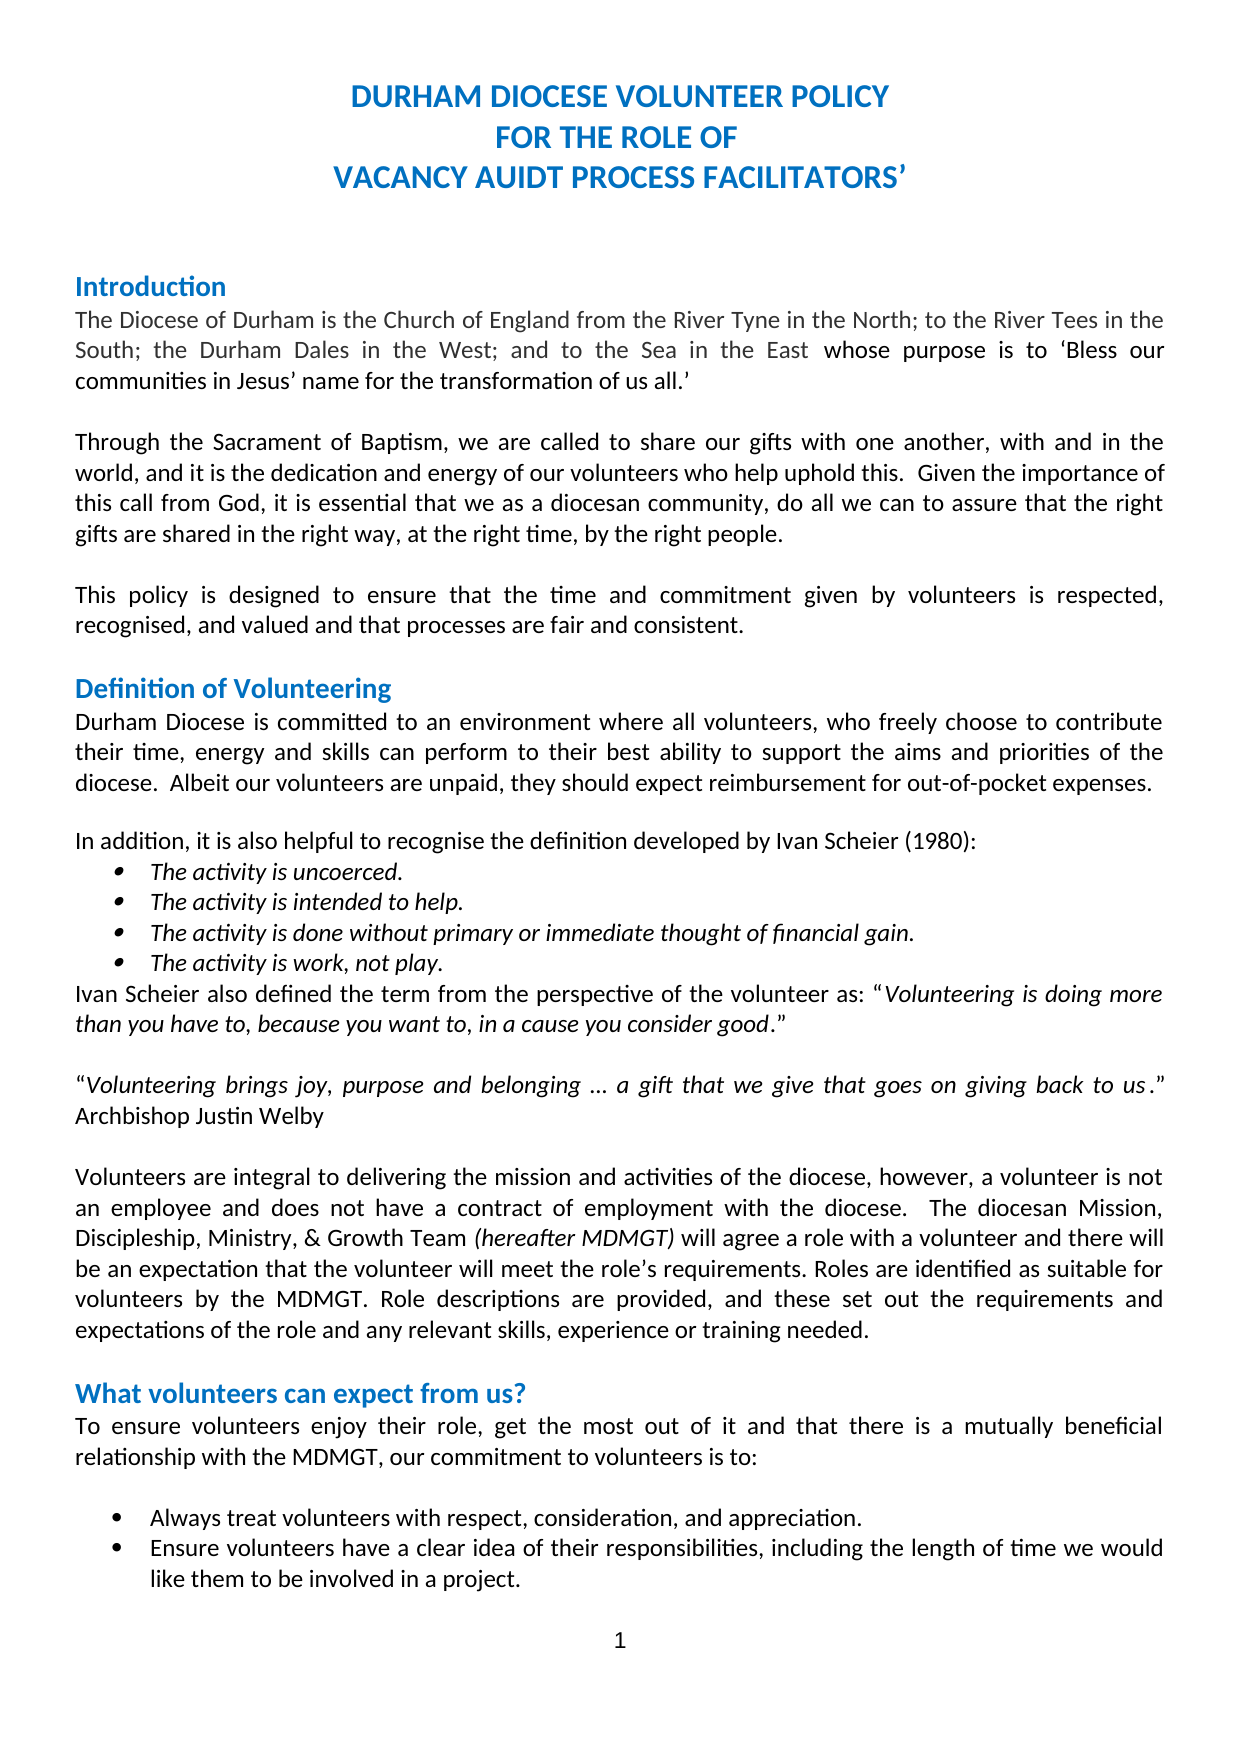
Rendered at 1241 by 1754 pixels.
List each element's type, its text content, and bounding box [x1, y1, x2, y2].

text Through the Sacrament of Baptism, we are called to share our gifts with one another, with and in the world, and it is the dedication and energy of our volunteers who help uphold this. Given the importance of this call from God, it is essential that we as a diocesan community, do all we can to assure that the right gifts are shared in the right way, at the right time, by the right people. [75, 426, 1165, 548]
text Ivan Scheier also defined the term from the perspective of the volunteer as: “Volunteering is doing more than you have to, because you want to, in a cause you consider good.” [75, 978, 1165, 1039]
text Definition of Volunteering [75, 670, 1165, 706]
text VACANCY AUIDT PROCESS FACILITATORS’ [75, 156, 1165, 197]
list Ensure volunteers have a clear idea of their responsibilities, including the length of time we would like them to be involved in a project. [112, 1533, 1165, 1594]
text Volunteers are integral to delivering the mission and activities of the diocese, however, a volunteer is not an employee and does not have a contract of employment with the diocese. The diocesan Mission, Discipleship, Ministry, & Growth Team (hereafter MDMGT) will agree a role with a volunteer and there will be an expectation that the volunteer will meet the role’s requirements. Roles are identified as suitable for volunteers by the MDMGT. Role descriptions are provided, and these set out the requirements and expectations of the role and any relevant skills, experience or training needed. [75, 1161, 1165, 1344]
text The Diocese of Durham is the Church of England from the River Tyne in the North; to the River Tees in the South; the Durham Dales in the West; and to the Sea in the East whose purpose is to ‘Bless our communities in Jesus’ name for the transformation of us all.’ [75, 334, 1165, 396]
text Durham Diocese is committed to an environment where all volunteers, who freely choose to contribute their time, energy and skills can perform to their best ability to support the aims and priorities of the diocese. Albeit our volunteers are unpaid, they should expect reimbursement for out-of-pocket expenses. [75, 706, 1165, 797]
list The activity is intended to help. [112, 887, 1165, 917]
text Introduction [75, 268, 1165, 304]
text DURHAM DIOCESE VOLUNTEER POLICY [75, 75, 1165, 116]
text This policy is designed to ensure that the time and commitment given by volunteers is respected, recognised, and valued and that processes are fair and consistent. [75, 579, 1165, 640]
list Always treat volunteers with respect, consideration, and appreciation. [112, 1502, 1165, 1533]
list The activity is uncoerced. [112, 856, 1165, 887]
text FOR THE ROLE OF [75, 116, 1165, 156]
list The activity is work, not play. [112, 948, 1165, 978]
text What volunteers can expect from us? [75, 1375, 1165, 1411]
list The activity is done without primary or immediate thought of financial gain. [112, 917, 1165, 948]
text “Volunteering brings joy, purpose and belonging … a gift that we give that goes on giving back to us.” Archbishop Justin Welby [75, 1070, 1165, 1131]
text To ensure volunteers enjoy their role, get the most out of it and that there is a mutually beneficial relationship with the MDMGT, our commitment to volunteers is to: [75, 1411, 1165, 1472]
text In addition, it is also helpful to recognise the definition developed by Ivan Scheier (1980): [75, 826, 1165, 856]
